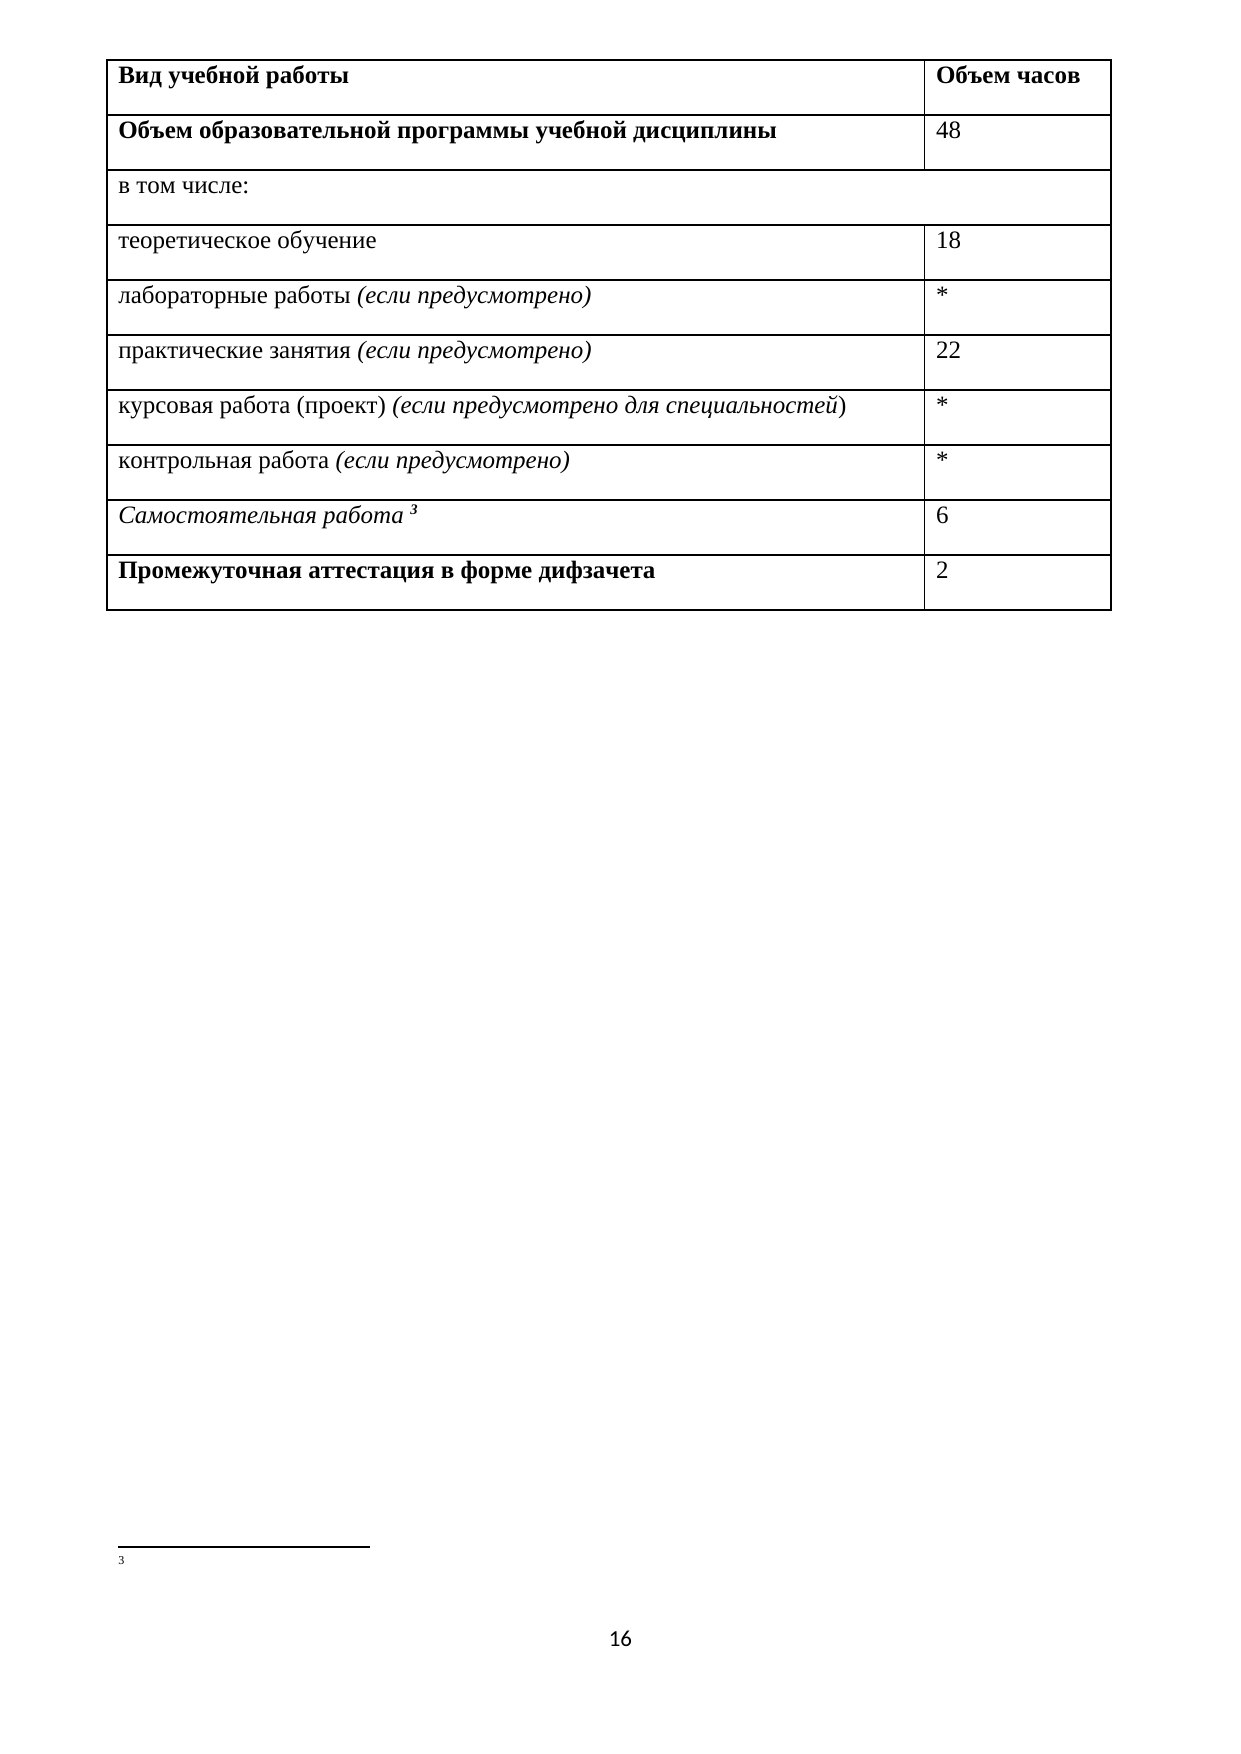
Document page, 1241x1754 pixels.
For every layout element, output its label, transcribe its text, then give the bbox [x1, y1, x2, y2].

table_cell 48 [925, 116, 1110, 169]
table_cell практические занятия (если предусмотрено) [108, 336, 924, 389]
table_cell Промежуточная аттестация в форме дифзачета [108, 556, 924, 609]
table_cell лабораторные работы (если предусмотрено) [108, 281, 924, 334]
table_cell теоретическое обучение [108, 226, 924, 279]
table_cell * [925, 391, 1110, 444]
table_cell 22 [925, 336, 1110, 389]
table_header Вид учебной работы [108, 61, 924, 114]
table_cell Самостоятельная работа [108, 501, 924, 554]
table_header Объем часов [925, 61, 1110, 114]
table_cell * [925, 281, 1110, 334]
table_cell * [925, 446, 1110, 499]
table_cell Объем образовательной программы учебной дисциплины [108, 116, 924, 169]
table_cell 18 [925, 226, 1110, 279]
table_cell 6 [925, 501, 1110, 554]
table_cell курсовая работа (проект) (если предусмотрено для специальностей) [108, 391, 924, 444]
table_cell контрольная работа (если предусмотрено) [108, 446, 924, 499]
table_cell 2 [925, 556, 1110, 609]
table_cell в том числе: [108, 171, 1110, 224]
